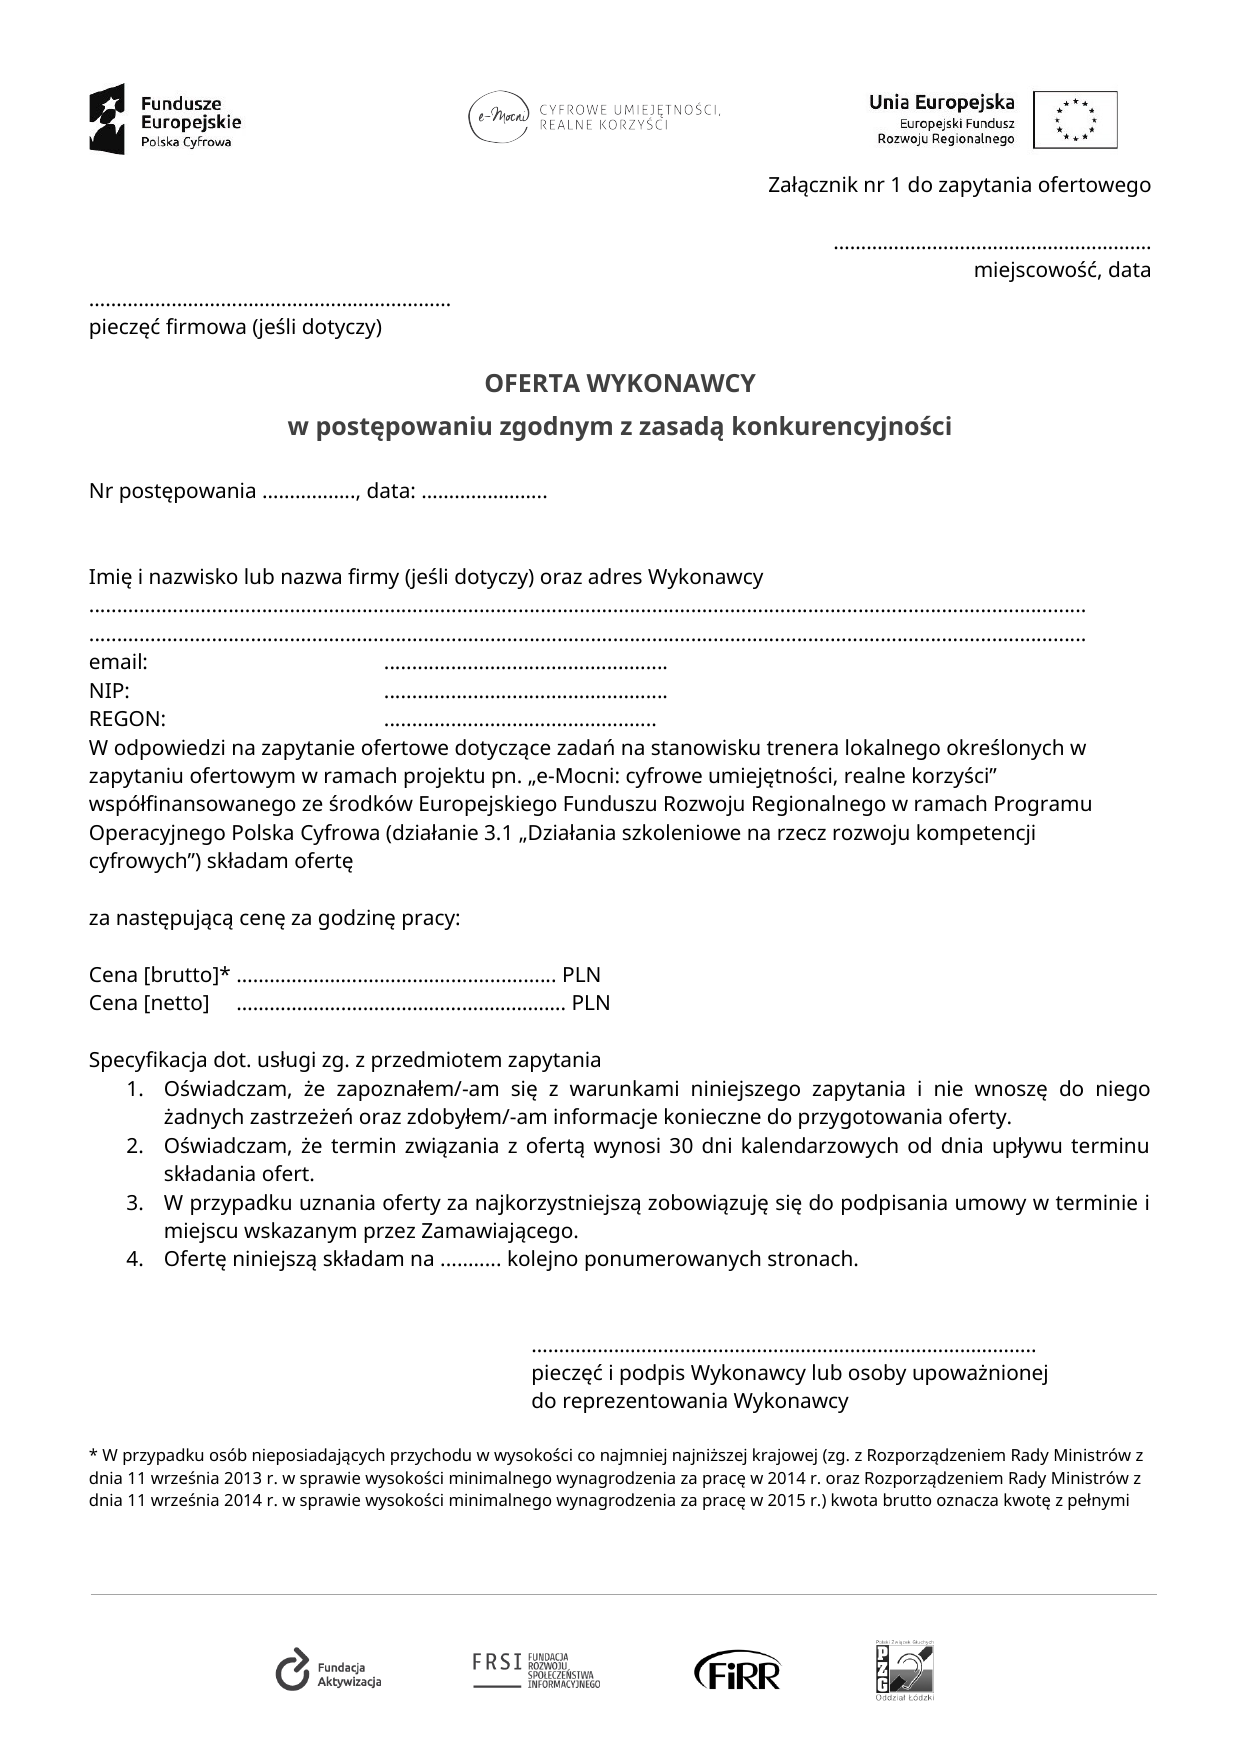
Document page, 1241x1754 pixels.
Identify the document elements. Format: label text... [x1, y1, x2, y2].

text za następującą cenę za godzinę pracy: [89, 903, 1152, 932]
subtitle w postępowaniu zgodnym z zasadą konkurencyjności [89, 409, 1152, 443]
text W odpowiedzi na zapytanie ofertowe dotyczące zadań na stanowisku trenera lokalnego określonych w zapytaniu ofertowym w ramach projektu pn. „e-Mocni: cyfrowe umiejętności, realne korzyści” współfinansowanego ze środków Europejskiego Funduszu Rozwoju Regionalnego w ramach Programu Operacyjnego Polska Cyfrowa (działanie 3.1 „Działania szkoleniowe na rzecz rozwoju kompetencji cyfrowych”) składam ofertę [89, 733, 1152, 875]
text ……………………………………………………………………………….. [457, 1330, 1152, 1358]
list Ofertę niniejszą składam na ........... kolejno ponumerowanych stronach. [126, 1244, 1152, 1273]
text ................................................................................................................................................................................... [89, 590, 1152, 619]
text do reprezentowania Wykonawcy [457, 1387, 1152, 1415]
text miejscowość, data [89, 255, 1152, 284]
subtitle OFERTA WYKONAWCY [89, 366, 1152, 400]
text email: ................................................... [89, 647, 1152, 676]
picture [466, 87, 727, 146]
list W przypadku uznania oferty za najkorzystniejszą zobowiązuję się do podpisania umowy w terminie i miejscu wskazanym przez Zamawiającego. [126, 1188, 1152, 1244]
text pieczęć i podpis Wykonawcy lub osoby upoważnionej [457, 1358, 1152, 1387]
text Specyfikacja dot. usługi zg. z przedmiotem zapytania [89, 1045, 1152, 1074]
text …………………………………………………. [89, 227, 1152, 255]
text Cena [netto] ………………..…………………………………. PLN [89, 988, 1152, 1017]
picture [827, 79, 1118, 155]
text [89, 1443, 1152, 1512]
text REGON: ................................................. [89, 704, 1152, 733]
text Nr postępowania …………….., data: ………………….. [89, 477, 1152, 505]
text Imię i nazwisko lub nazwa firmy (jeśli dotyczy) oraz adres Wykonawcy [89, 562, 1152, 590]
text pieczęć firmowa (jeśli dotyczy) [89, 312, 1152, 341]
text ................................................................................................................................................................................... [89, 619, 1152, 647]
text NIP: ................................................... [89, 676, 1152, 704]
text Cena [brutto]* …………………..…………….................... PLN [89, 960, 1152, 988]
list Oświadczam, że termin związania z ofertą wynosi 30 dni kalendarzowych od dnia upływu terminu składania ofert. [126, 1131, 1152, 1188]
picture [89, 83, 264, 155]
text ………………………………………………………… [89, 284, 1152, 312]
list Oświadczam, że zapoznałem/-am się z warunkami niniejszego zapytania i nie wnoszę do niego żadnych zastrzeżeń oraz zdobyłem/-am informacje konieczne do przygotowania oferty. [126, 1074, 1152, 1131]
text Załącznik nr 1 do zapytania ofertowego [89, 102, 1152, 198]
picture [194, 1625, 1019, 1719]
